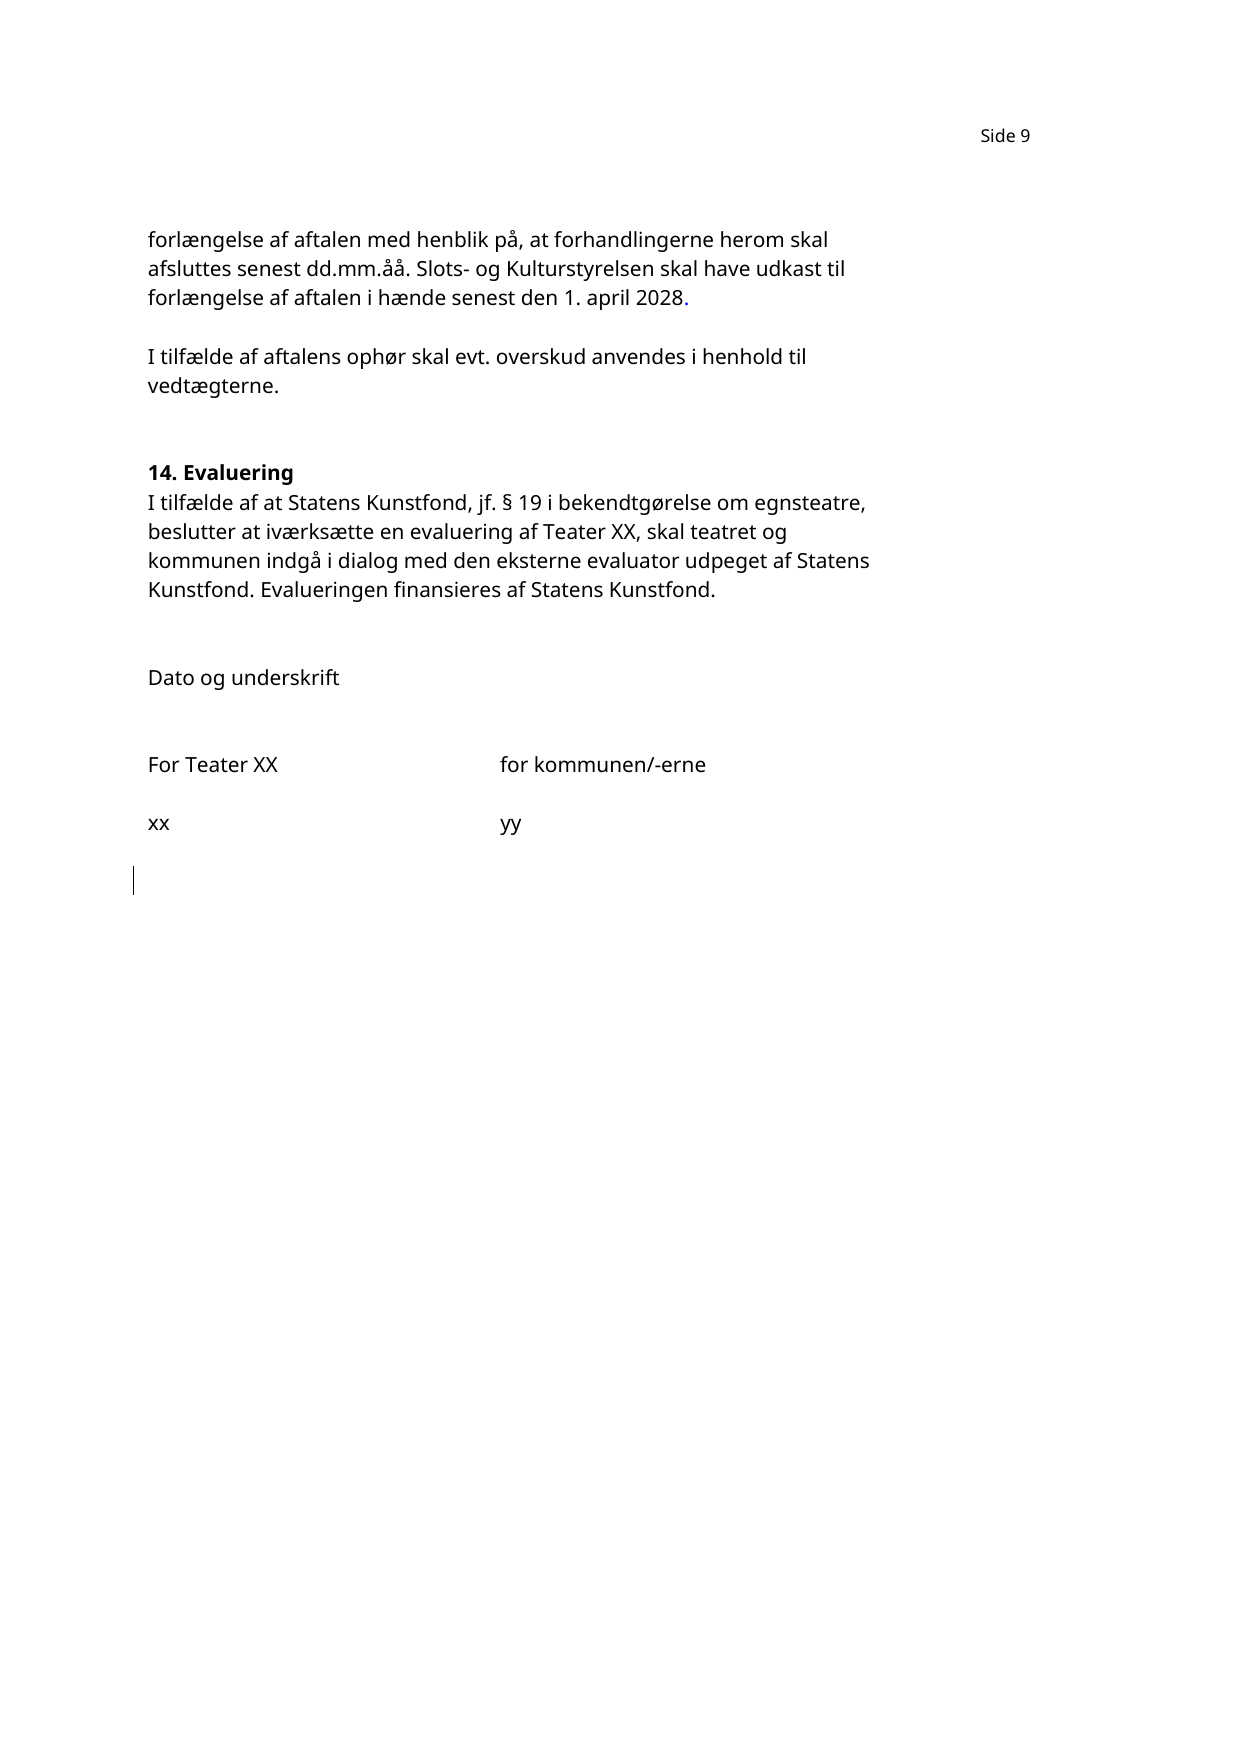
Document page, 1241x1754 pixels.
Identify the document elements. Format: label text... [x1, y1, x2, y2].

text I tilfælde af aftalens ophør skal evt. overskud anvendes i henhold til vedtægterne. [148, 341, 903, 399]
text 14. Evaluering [148, 458, 903, 487]
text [148, 224, 903, 312]
text xx yy [148, 808, 903, 837]
text I tilfælde af at Statens Kunstfond, jf. § 19 i bekendtgørelse om egnsteatre, beslutter at iværksætte en evaluering af Teater XX, skal teatret og kommunen indgå i dialog med den eksterne evaluator udpeget af Statens Kunstfond. Evalueringen finansieres af Statens Kunstfond. [148, 487, 903, 604]
text For Teater XX for kommunen/-erne [148, 749, 903, 779]
text Dato og underskrift [148, 662, 903, 691]
